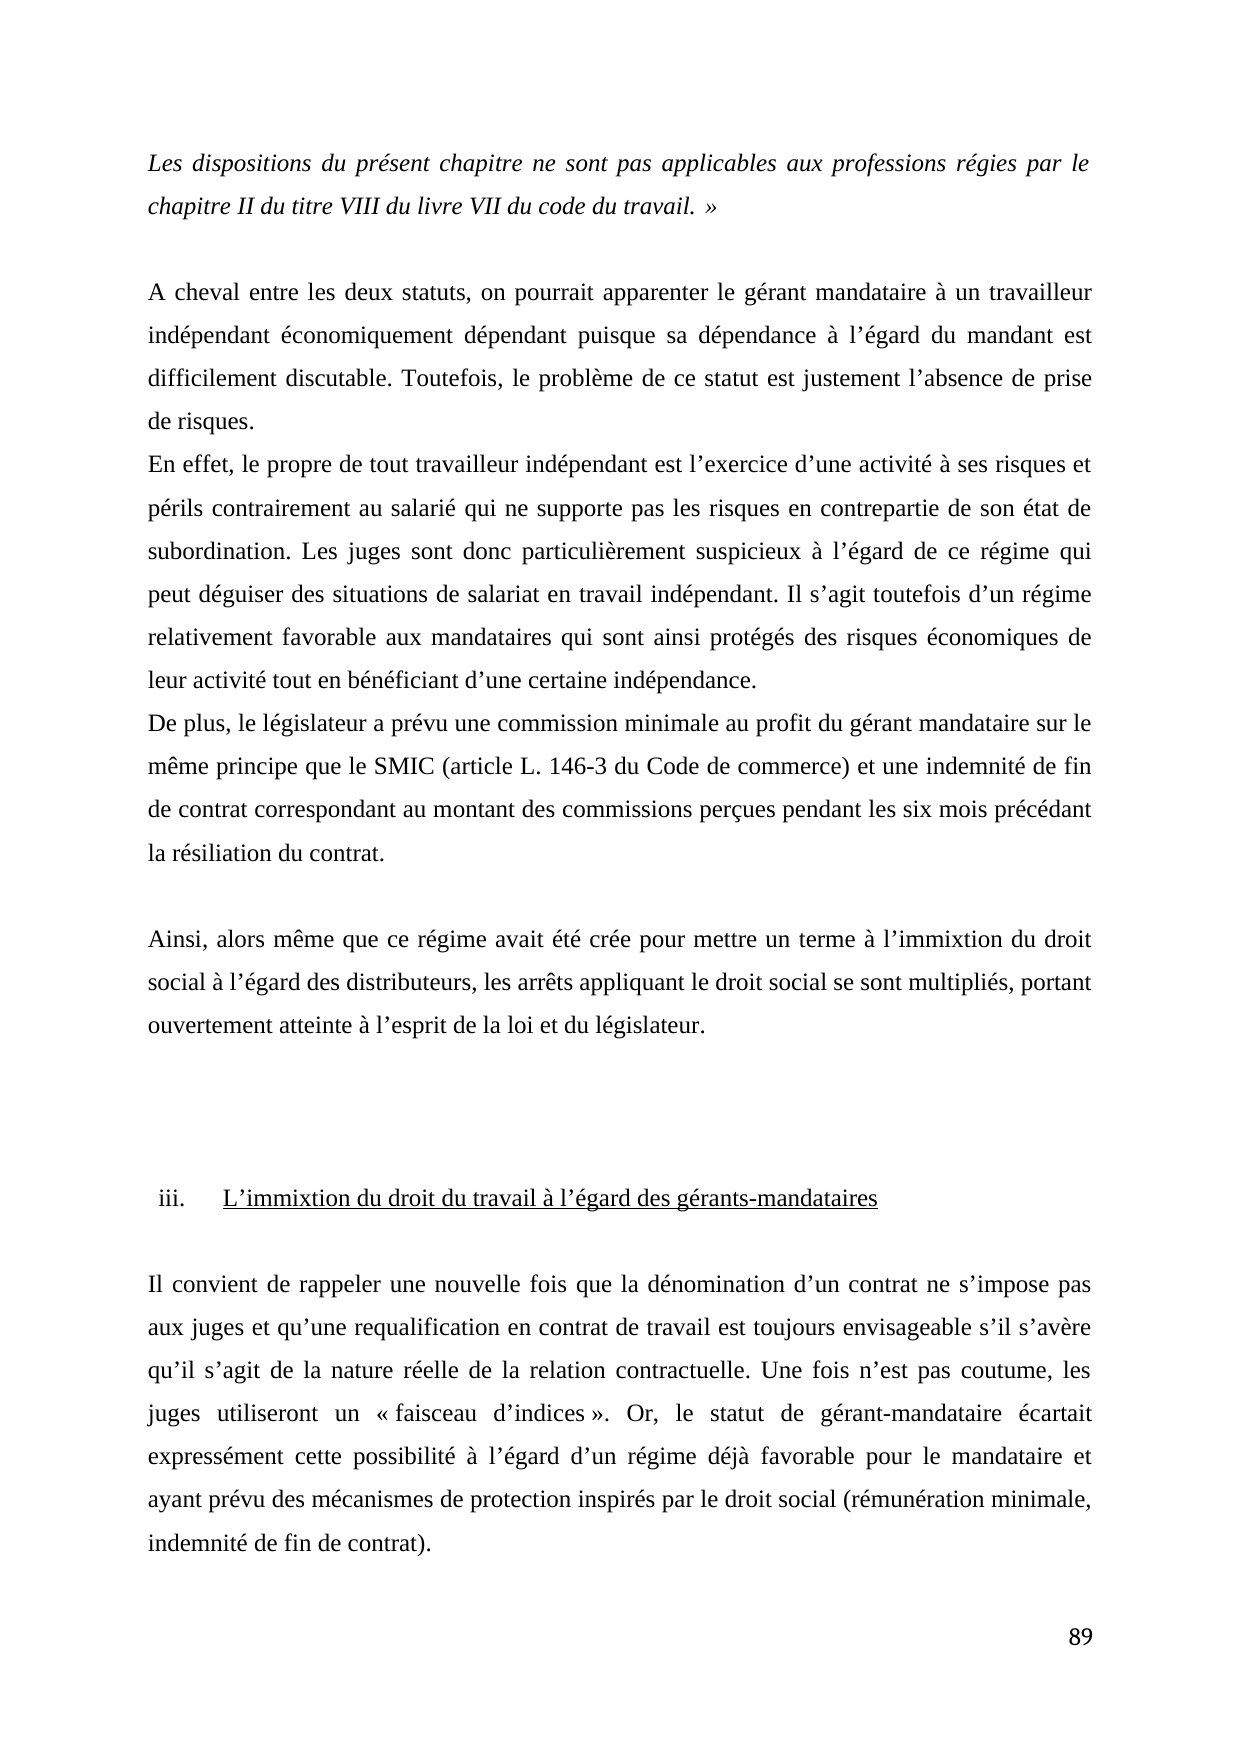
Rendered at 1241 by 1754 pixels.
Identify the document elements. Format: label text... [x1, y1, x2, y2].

text Ainsi, alors même que ce régime avait été crée pour mettre un terme à l’immixtion du droit social à l’égard des distributeurs, les arrêts appliquant le droit social se sont multipliés, portant ouvertement atteinte à l’esprit de la loi et du législateur. [148, 924, 1093, 1039]
text Les dispositions du présent chapitre ne sont pas applicables aux professions régies par le chapitre II du titre VIII du livre VII du code du travail. » [148, 148, 1093, 219]
text De plus, le législateur a prévu une commission minimale au profit du gérant mandataire sur le même principe que le SMIC (article L. 146-3 du Code de commerce) et une indemnité de fin de contrat correspondant au montant des commissions perçues pendant les six mois précédant la résiliation du contrat. [148, 708, 1093, 866]
text A cheval entre les deux statuts, on pourrait apparenter le gérant mandataire à un travailleur indépendant économiquement dépendant puisque sa dépendance à l’égard du mandant est difficilement discutable. Toutefois, le problème de ce statut est justement l’absence de prise de risques. [148, 277, 1093, 435]
text Il convient de rappeler une nouvelle fois que la dénomination d’un contrat ne s’impose pas aux juges et qu’une requalification en contrat de travail est toujours envisageable s’il s’avère qu’il s’agit de la nature réelle de la relation contractuelle. Une fois n’est pas coutume, les juges utiliseront un « faisceau d’indices ». Or, le statut de gérant-mandataire écartait expressément cette possibilité à l’égard d’un régime déjà favorable pour le mandataire et ayant prévu des mécanismes de protection inspirés par le droit social (rémunération minimale, indemnité de fin de contrat). [148, 1269, 1093, 1556]
text L’immixtion du droit du travail à l’égard des gérants-mandataires [185, 1183, 1093, 1211]
text En effet, le propre de tout travailleur indépendant est l’exercice d’une activité à ses risques et périls contrairement au salarié qui ne supporte pas les risques en contrepartie de son état de subordination. Les juges sont donc particulièrement suspicieux à l’égard de ce régime qui peut déguiser des situations de salariat en travail indépendant. Il s’agit toutefois d’un régime relativement favorable aux mandataires qui sont ainsi protégés des risques économiques de leur activité tout en bénéficiant d’une certaine indépendance. [148, 449, 1093, 694]
